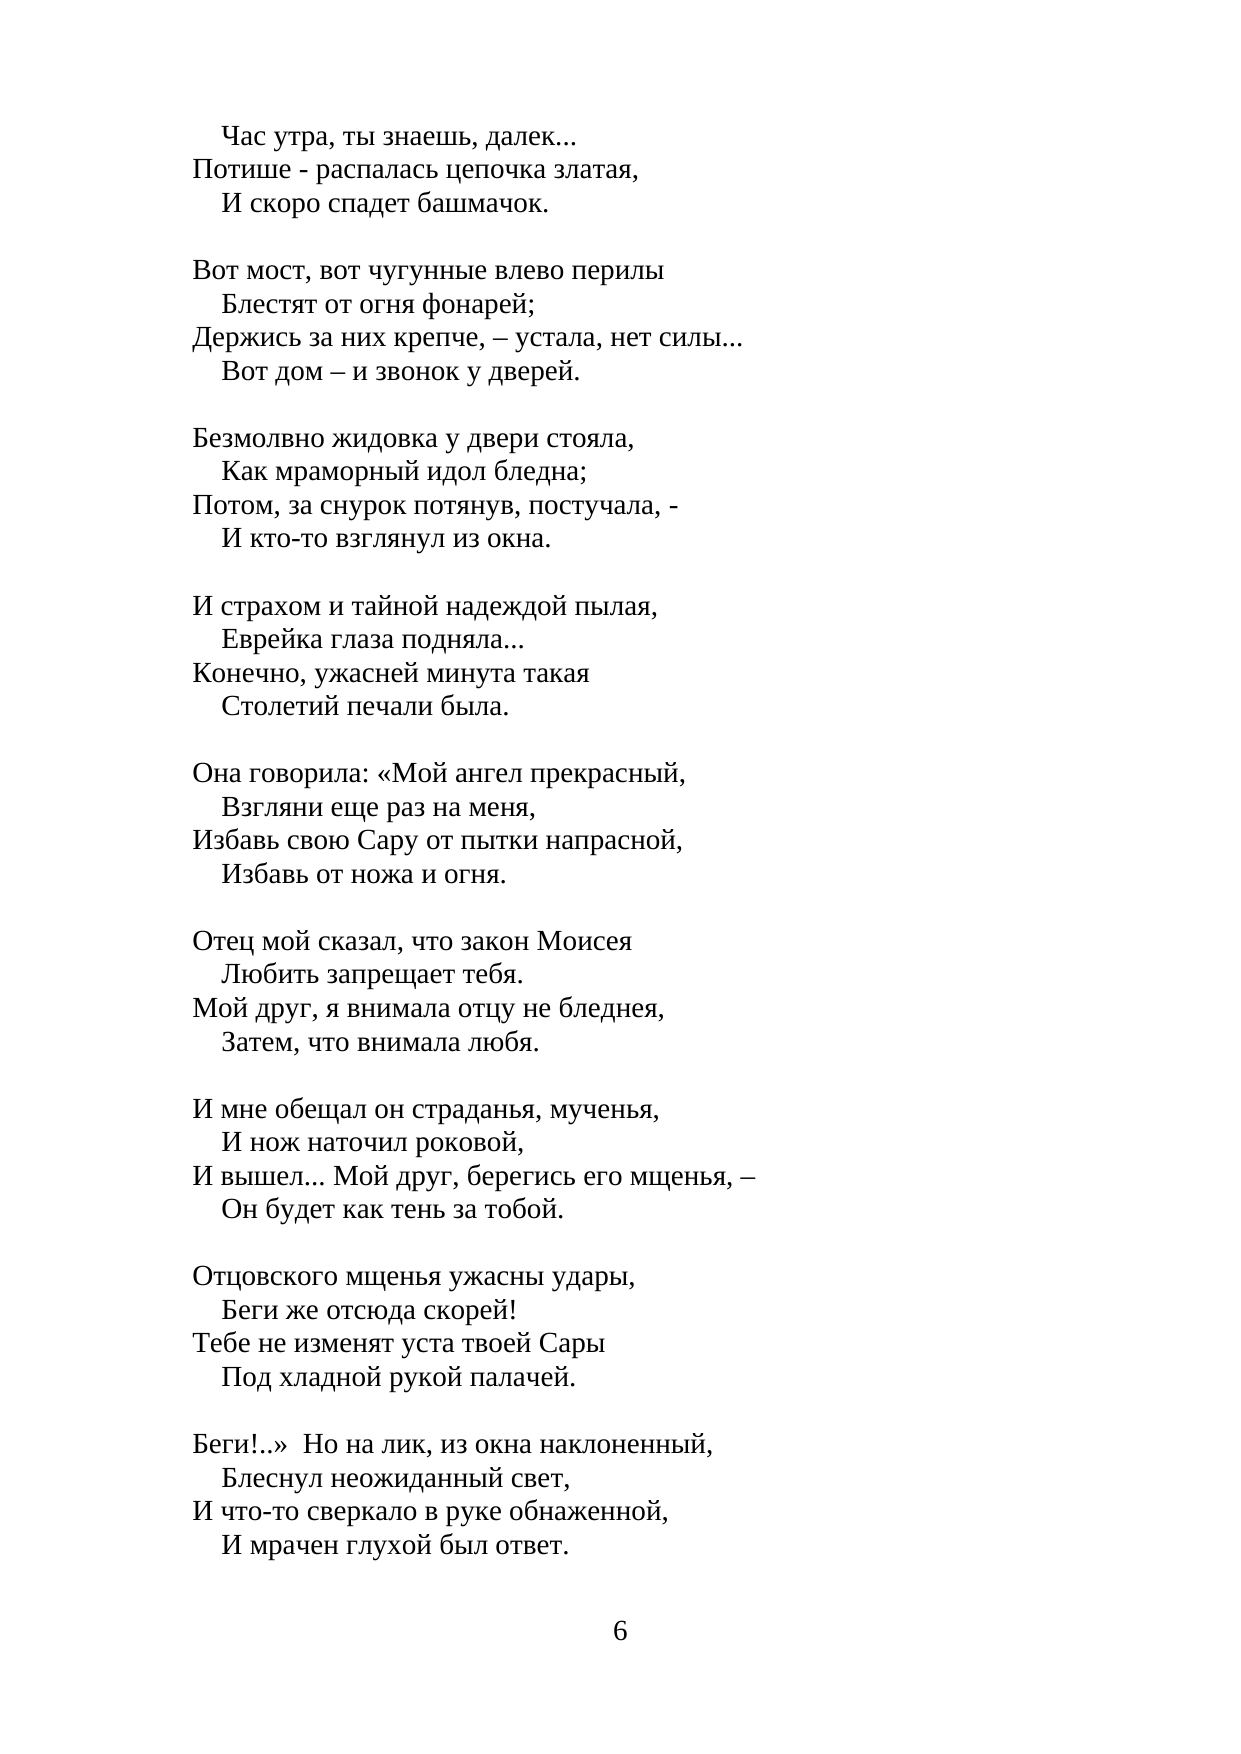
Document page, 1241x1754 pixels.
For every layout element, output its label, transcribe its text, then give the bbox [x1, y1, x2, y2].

text Отец мой сказал, что закон Моисея [118, 923, 1122, 957]
text Беги!..» Но на лик, из окна наклоненный, [118, 1426, 1122, 1460]
text Еврейка глаза подняла... [118, 621, 1122, 655]
text Держись за них крепче, – устала, нет силы... [118, 319, 1122, 353]
text Блеснул неожиданный свет, [118, 1460, 1122, 1493]
text Отцовского мщенья ужасны удары, [118, 1258, 1122, 1292]
text И мне обещал он страданья, мученья, [118, 1091, 1122, 1124]
text И страхом и тайной надеждой пылая, [118, 588, 1122, 621]
text Беги же отсюда скорей! [118, 1292, 1122, 1326]
text Затем, что внимала любя. [118, 1024, 1122, 1057]
text И вышел... Мой друг, берегись его мщенья, – [118, 1158, 1122, 1191]
text И скоро спадет башмачок. [118, 185, 1122, 219]
text Тебе не изменят уста твоей Сары [118, 1326, 1122, 1359]
text Любить запрещает тебя. [118, 957, 1122, 990]
text Конечно, ужасней минута такая [118, 655, 1122, 688]
text Потом, за снурок потянув, постучала, - [118, 487, 1122, 521]
text Безмолвно жидовка у двери стояла, [118, 420, 1122, 453]
text Потише - распалась цепочка златая, [118, 152, 1122, 185]
text Как мраморный идол бледна; [118, 453, 1122, 487]
text Блестят от огня фонарей; [118, 286, 1122, 319]
text Избавь свою Сару от пытки напрасной, [118, 822, 1122, 856]
text Столетий печали была. [118, 688, 1122, 722]
text Она говорила: «Мой ангел прекрасный, [118, 755, 1122, 789]
text И мрачен глухой был ответ. [118, 1527, 1122, 1560]
text И кто-то взглянул из окна. [118, 521, 1122, 554]
text Час утра, ты знаешь, далек... [118, 118, 1122, 152]
text Избавь от ножа и огня. [118, 856, 1122, 889]
text Мой друг, я внимала отцу не бледнея, [118, 990, 1122, 1024]
text И нож наточил роковой, [118, 1124, 1122, 1158]
text Под хладной рукой палачей. [118, 1359, 1122, 1393]
text Взгляни еще раз на меня, [118, 789, 1122, 822]
text Вот дом – и звонок у дверей. [118, 353, 1122, 386]
text Он будет как тень за тобой. [118, 1191, 1122, 1225]
text Вот мост, вот чугунные влево перилы [118, 252, 1122, 286]
text И что-то сверкало в руке обнаженной, [118, 1493, 1122, 1527]
